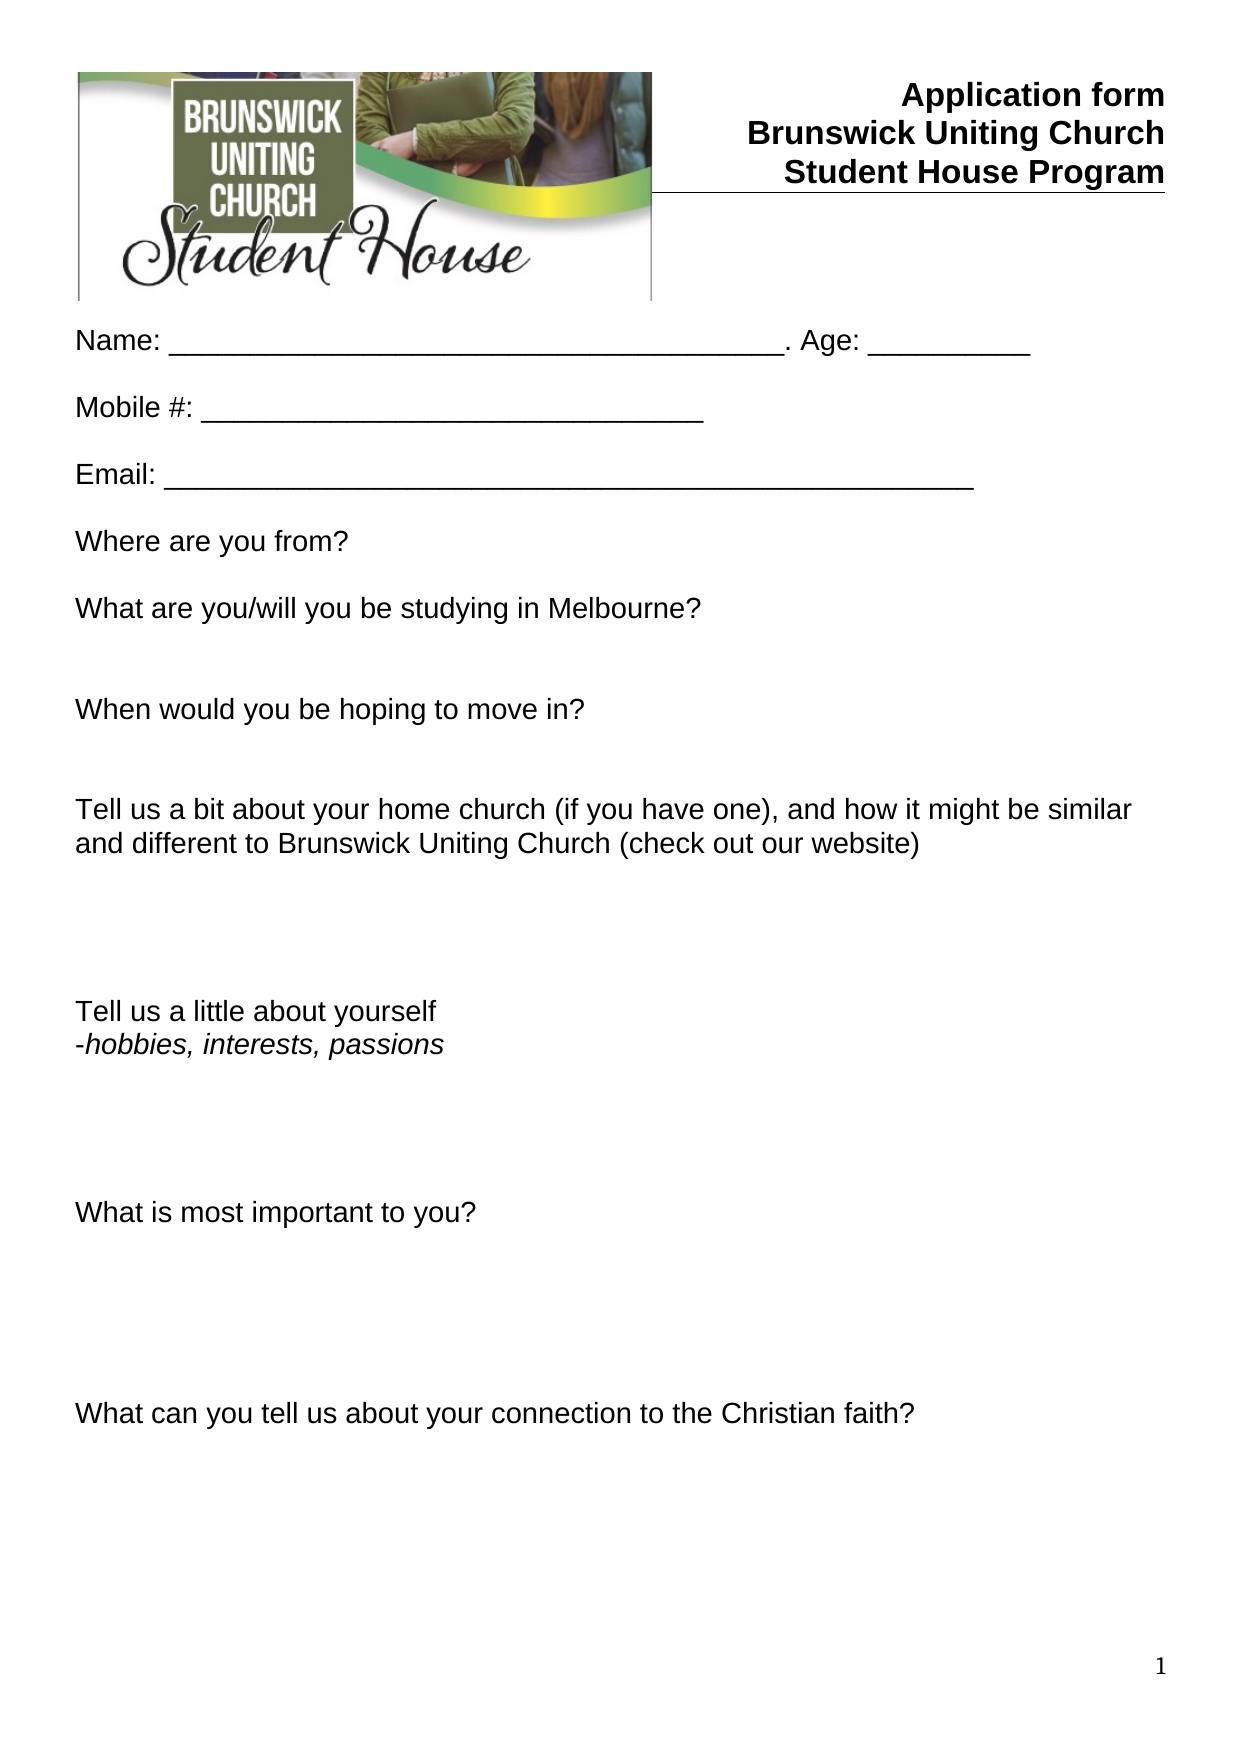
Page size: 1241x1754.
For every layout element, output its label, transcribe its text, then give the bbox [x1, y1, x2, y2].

text Tell us a little about yourself [75, 994, 1165, 1027]
text Email: __________________________________________________ [75, 457, 1165, 491]
picture [75, 72, 652, 301]
text Brunswick Uniting Church Student House Program [652, 113, 1165, 192]
text Mobile #: _______________________________ [75, 390, 1165, 423]
text -hobbies, interests, passions [75, 1027, 1165, 1061]
text Application form [652, 75, 1165, 113]
text What is most important to you? [75, 1195, 1165, 1228]
text What can you tell us about your connection to the Christian faith? [75, 1396, 1165, 1430]
text When would you be hoping to move in? [75, 692, 1165, 725]
text Name: ______________________________________. Age: __________ [75, 323, 1165, 356]
text Where are you from? [75, 524, 1165, 558]
text What are you/will you be studying in Melbourne? [75, 591, 1165, 625]
text Tell us a bit about your home church (if you have one), and how it might be similar and different to Brunswick Uniting Church (check out our website) [75, 792, 1165, 859]
